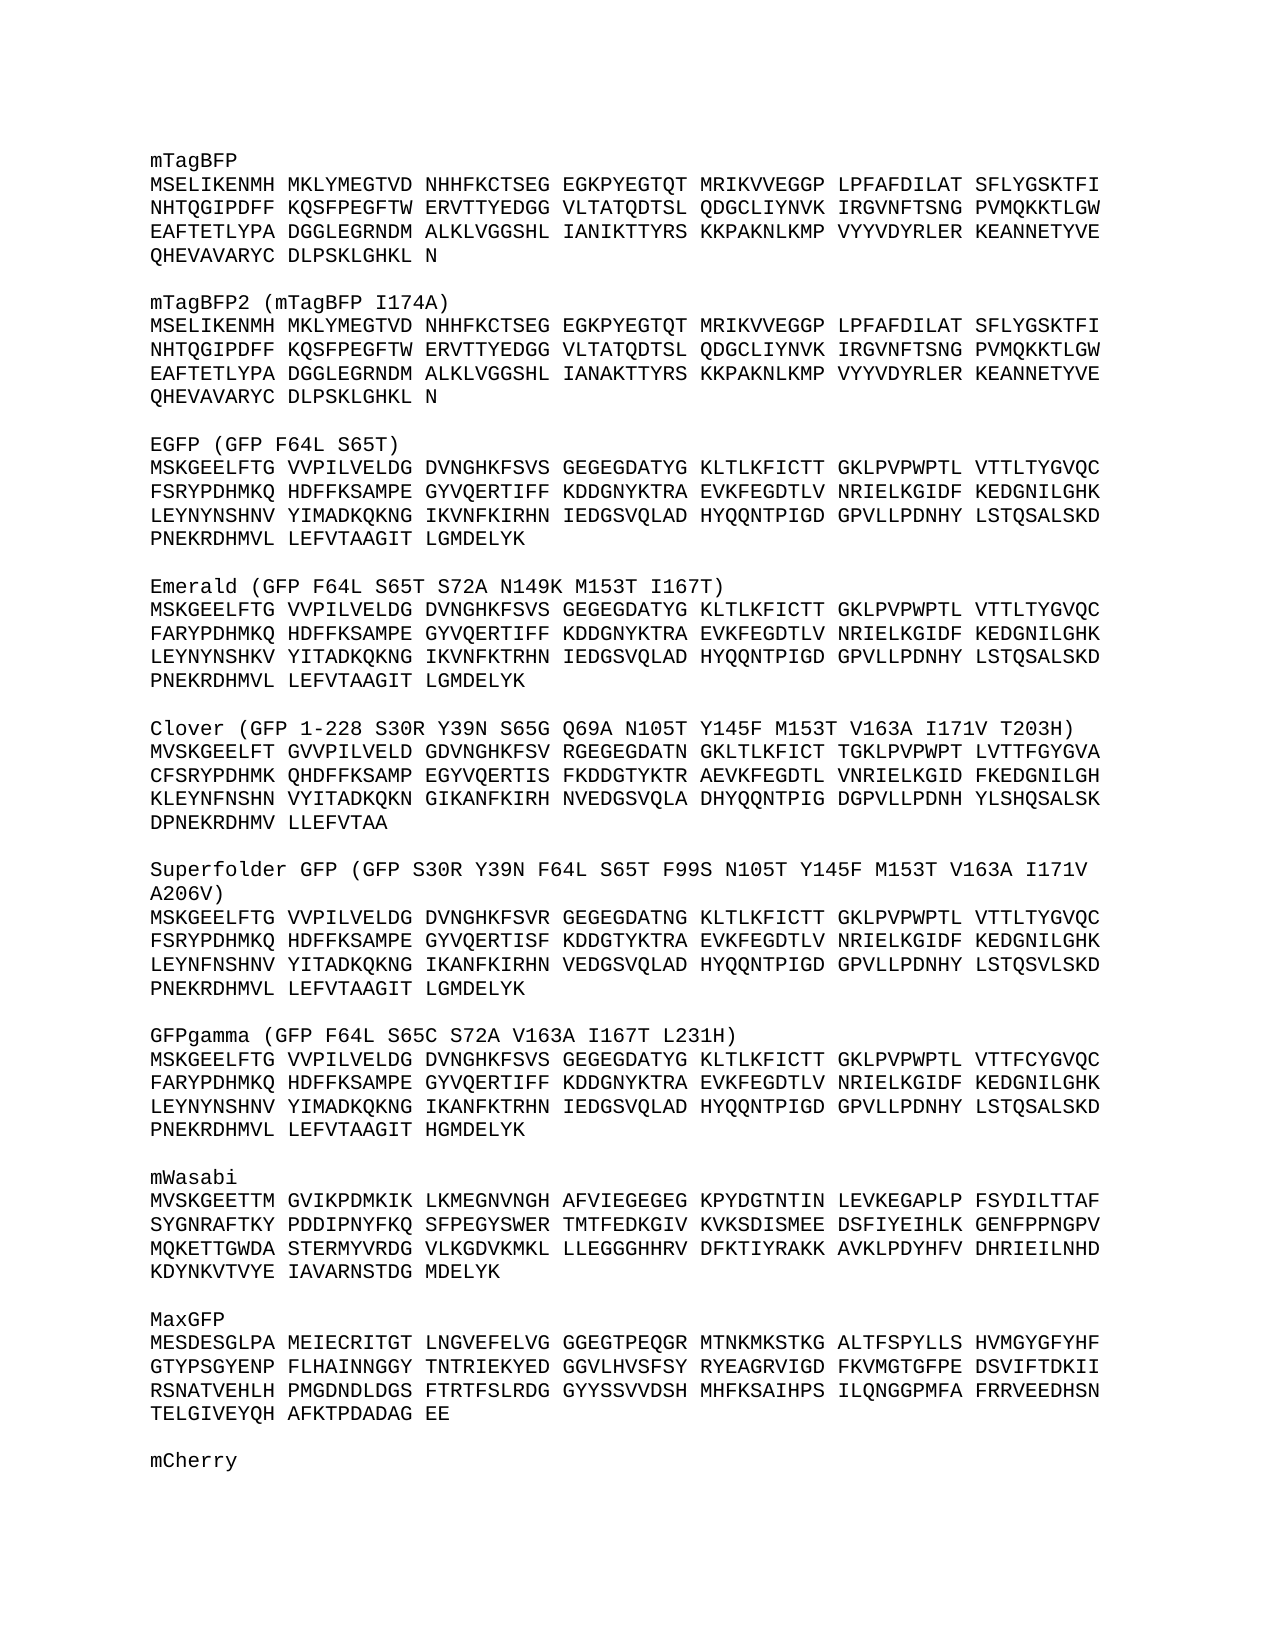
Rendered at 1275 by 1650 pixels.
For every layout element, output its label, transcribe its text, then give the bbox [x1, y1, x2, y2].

text QHEVAVARYC DLPSKLGHKL N [150, 244, 1125, 268]
text MVSKGEETTM GVIKPDMKIK LKMEGNVNGH AFVIEGEGEG KPYDGTNTIN LEVKEGAPLP FSYDILTTAF [150, 1190, 1125, 1214]
text EAFTETLYPA DGGLEGRNDM ALKLVGGSHL IANIKTTYRS KKPAKNLKMP VYYVDYRLER KEANNETYVE [150, 221, 1125, 244]
text SYGNRAFTKY PDDIPNYFKQ SFPEGYSWER TMTFEDKGIV KVKSDISMEE DSFIYEIHLK GENFPPNGPV [150, 1214, 1125, 1238]
text MVSKGEELFT GVVPILVELD GDVNGHKFSV RGEGEGDATN GKLTLKFICT TGKLPVPWPT LVTTFGYGVA CFSRYPDHMK QHDFFKSAMP EGYVQERTIS FKDDGTYKTR AEVKFEGDTL VNRIELKGID FKEDGNILGH KLEYNFNSHN VYITADKQKN GIKANFKIRH NVEDGSVQLA DHYQQNTPIG DGPVLLPDNH YLSHQSALSK DPNEKRDHMV LLEFVTAA [150, 741, 1125, 836]
text NHTQGIPDFF KQSFPEGFTW ERVTTYEDGG VLTATQDTSL QDGCLIYNVK IRGVNFTSNG PVMQKKTLGW [150, 339, 1125, 363]
text MaxGFP [150, 1309, 1125, 1332]
text GFPgamma (GFP F64L S65C S72A V163A I167T L231H) [150, 1025, 1125, 1048]
text NHTQGIPDFF KQSFPEGFTW ERVTTYEDGG VLTATQDTSL QDGCLIYNVK IRGVNFTSNG PVMQKKTLGW [150, 197, 1125, 221]
text mTagBFP2 (mTagBFP I174A) [150, 292, 1125, 316]
text EGFP (GFP F64L S65T) [150, 434, 1125, 457]
text KDYNKVTVYE IAVARNSTDG MDELYK [150, 1261, 1125, 1285]
text mTagBFP [150, 150, 1125, 174]
text Superfolder GFP (GFP S30R Y39N F64L S65T F99S N105T Y145F M153T V163A I171V A206V) [150, 859, 1125, 907]
text MSELIKENMH MKLYMEGTVD NHHFKCTSEG EGKPYEGTQT MRIKVVEGGP LPFAFDILAT SFLYGSKTFI [150, 316, 1125, 339]
text MESDESGLPA MEIECRITGT LNGVEFELVG GGEGTPEQGR MTNKMKSTKG ALTFSPYLLS HVMGYGFYHF GTYPSGYENP FLHAINNGGY TNTRIEKYED GGVLHVSFSY RYEAGRVIGD FKVMGTGFPE DSVIFTDKII RSNATVEHLH PMGDNDLDGS FTRTFSLRDG GYYSSVVDSH MHFKSAIHPS ILQNGGPMFA FRRVEEDHSN TELGIVEYQH AFKTPDADAG EE [150, 1332, 1125, 1427]
text EAFTETLYPA DGGLEGRNDM ALKLVGGSHL IANAKTTYRS KKPAKNLKMP VYYVDYRLER KEANNETYVE [150, 363, 1125, 386]
text MSKGEELFTG VVPILVELDG DVNGHKFSVS GEGEGDATYG KLTLKFICTT GKLPVPWPTL VTTLTYGVQC FSRYPDHMKQ HDFFKSAMPE GYVQERTIFF KDDGNYKTRA EVKFEGDTLV NRIELKGIDF KEDGNILGHK LEYNYNSHNV YIMADKQKNG IKVNFKIRHN IEDGSVQLAD HYQQNTPIGD GPVLLPDNHY LSTQSALSKD PNEKRDHMVL LEFVTAAGIT LGMDELYK [150, 457, 1125, 552]
text MSKGEELFTG VVPILVELDG DVNGHKFSVS GEGEGDATYG KLTLKFICTT GKLPVPWPTL VTTLTYGVQC FARYPDHMKQ HDFFKSAMPE GYVQERTIFF KDDGNYKTRA EVKFEGDTLV NRIELKGIDF KEDGNILGHK LEYNYNSHKV YITADKQKNG IKVNFKTRHN IEDGSVQLAD HYQQNTPIGD GPVLLPDNHY LSTQSALSKD PNEKRDHMVL LEFVTAAGIT LGMDELYK [150, 599, 1125, 694]
text MQKETTGWDA STERMYVRDG VLKGDVKMKL LLEGGGHHRV DFKTIYRAKK AVKLPDYHFV DHRIEILNHD [150, 1238, 1125, 1261]
text MSKGEELFTG VVPILVELDG DVNGHKFSVS GEGEGDATYG KLTLKFICTT GKLPVPWPTL VTTFCYGVQC FARYPDHMKQ HDFFKSAMPE GYVQERTIFF KDDGNYKTRA EVKFEGDTLV NRIELKGIDF KEDGNILGHK LEYNYNSHNV YIMADKQKNG IKANFKTRHN IEDGSVQLAD HYQQNTPIGD GPVLLPDNHY LSTQSALSKD PNEKRDHMVL LEFVTAAGIT HGMDELYK [150, 1048, 1125, 1143]
text MSELIKENMH MKLYMEGTVD NHHFKCTSEG EGKPYEGTQT MRIKVVEGGP LPFAFDILAT SFLYGSKTFI [150, 174, 1125, 197]
text MSKGEELFTG VVPILVELDG DVNGHKFSVR GEGEGDATNG KLTLKFICTT GKLPVPWPTL VTTLTYGVQC FSRYPDHMKQ HDFFKSAMPE GYVQERTISF KDDGTYKTRA EVKFEGDTLV NRIELKGIDF KEDGNILGHK LEYNFNSHNV YITADKQKNG IKANFKIRHN VEDGSVQLAD HYQQNTPIGD GPVLLPDNHY LSTQSVLSKD PNEKRDHMVL LEFVTAAGIT LGMDELYK [150, 907, 1125, 1001]
text Emerald (GFP F64L S65T S72A N149K M153T I167T) [150, 576, 1125, 599]
text mWasabi [150, 1167, 1125, 1190]
text Clover (GFP 1-228 S30R Y39N S65G Q69A N105T Y145F M153T V163A I171V T203H) [150, 717, 1125, 741]
text QHEVAVARYC DLPSKLGHKL N [150, 386, 1125, 410]
text mCherry [150, 1451, 1125, 1474]
